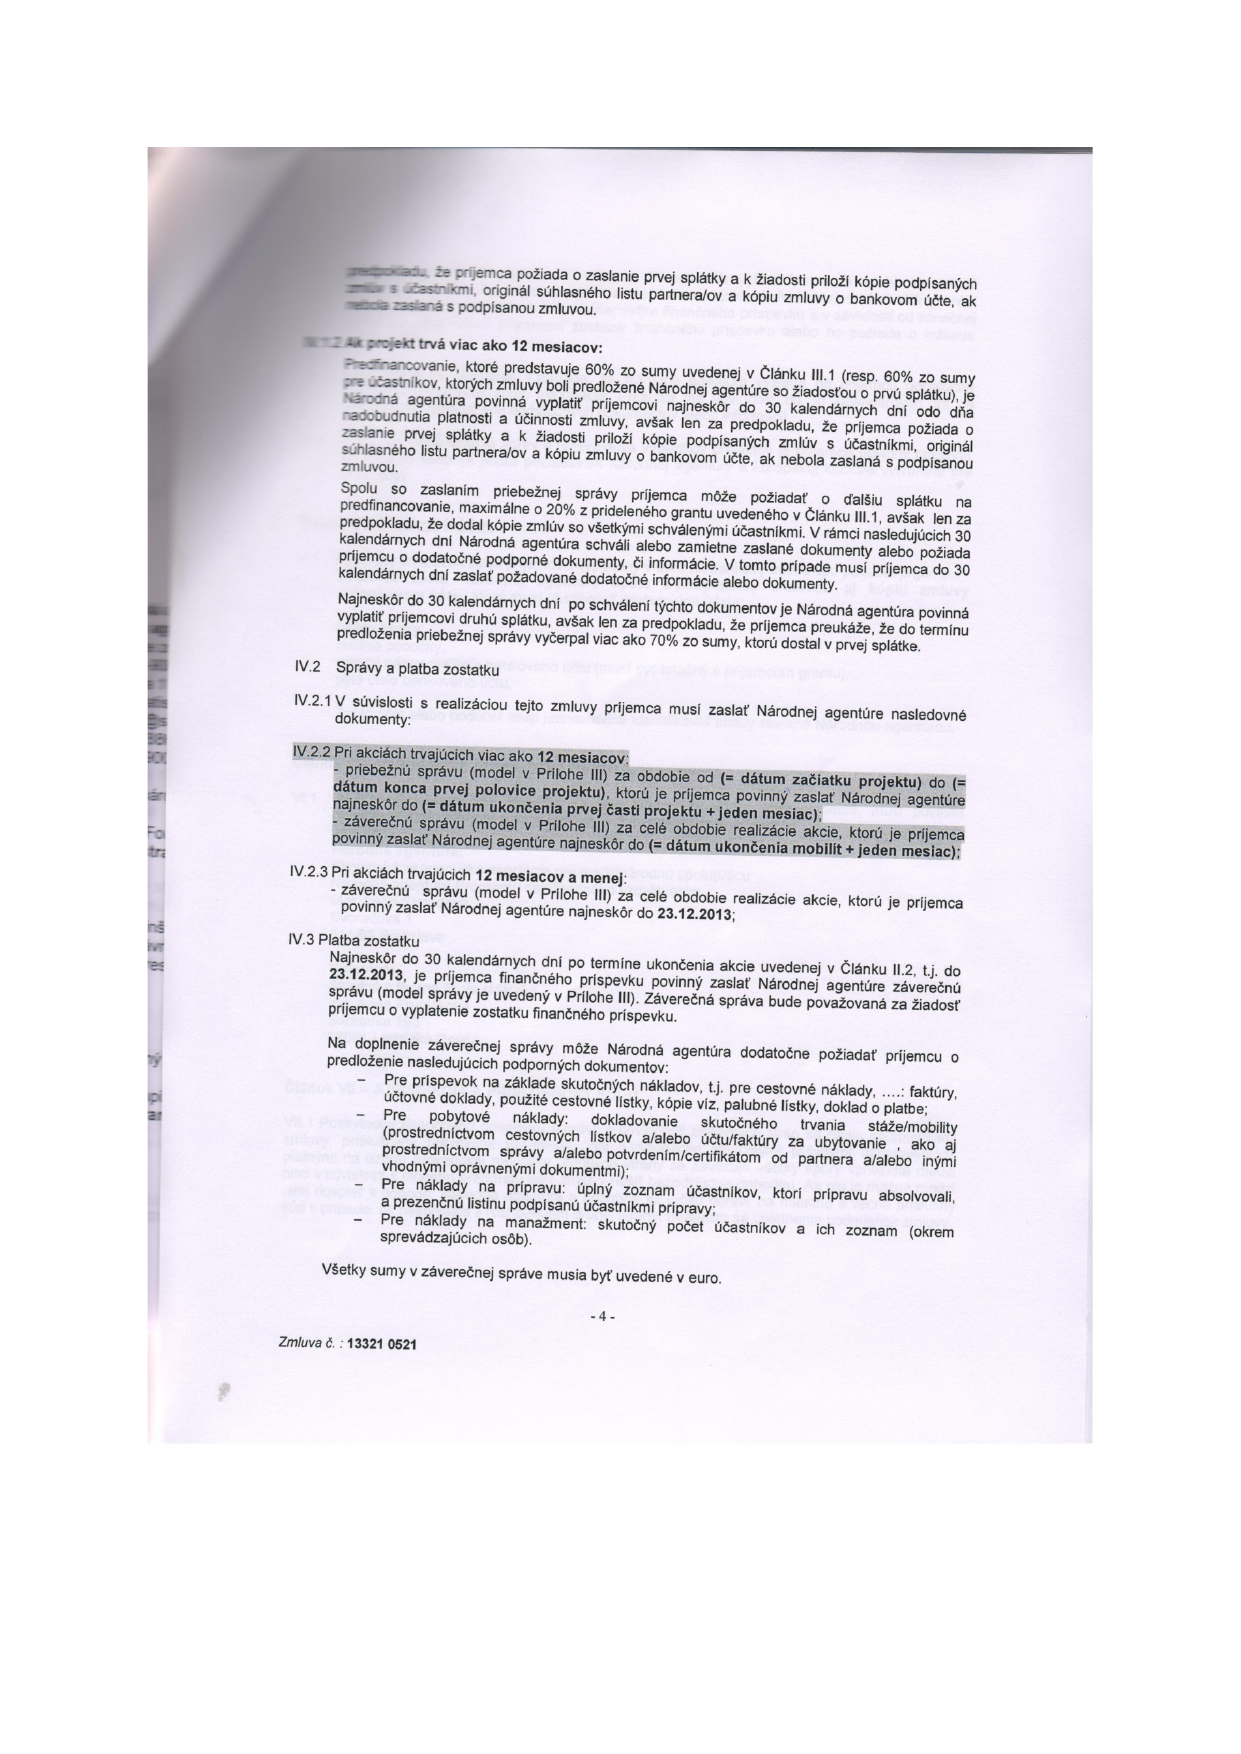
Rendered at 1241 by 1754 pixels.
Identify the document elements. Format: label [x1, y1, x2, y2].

picture [147, 147, 1093, 1459]
